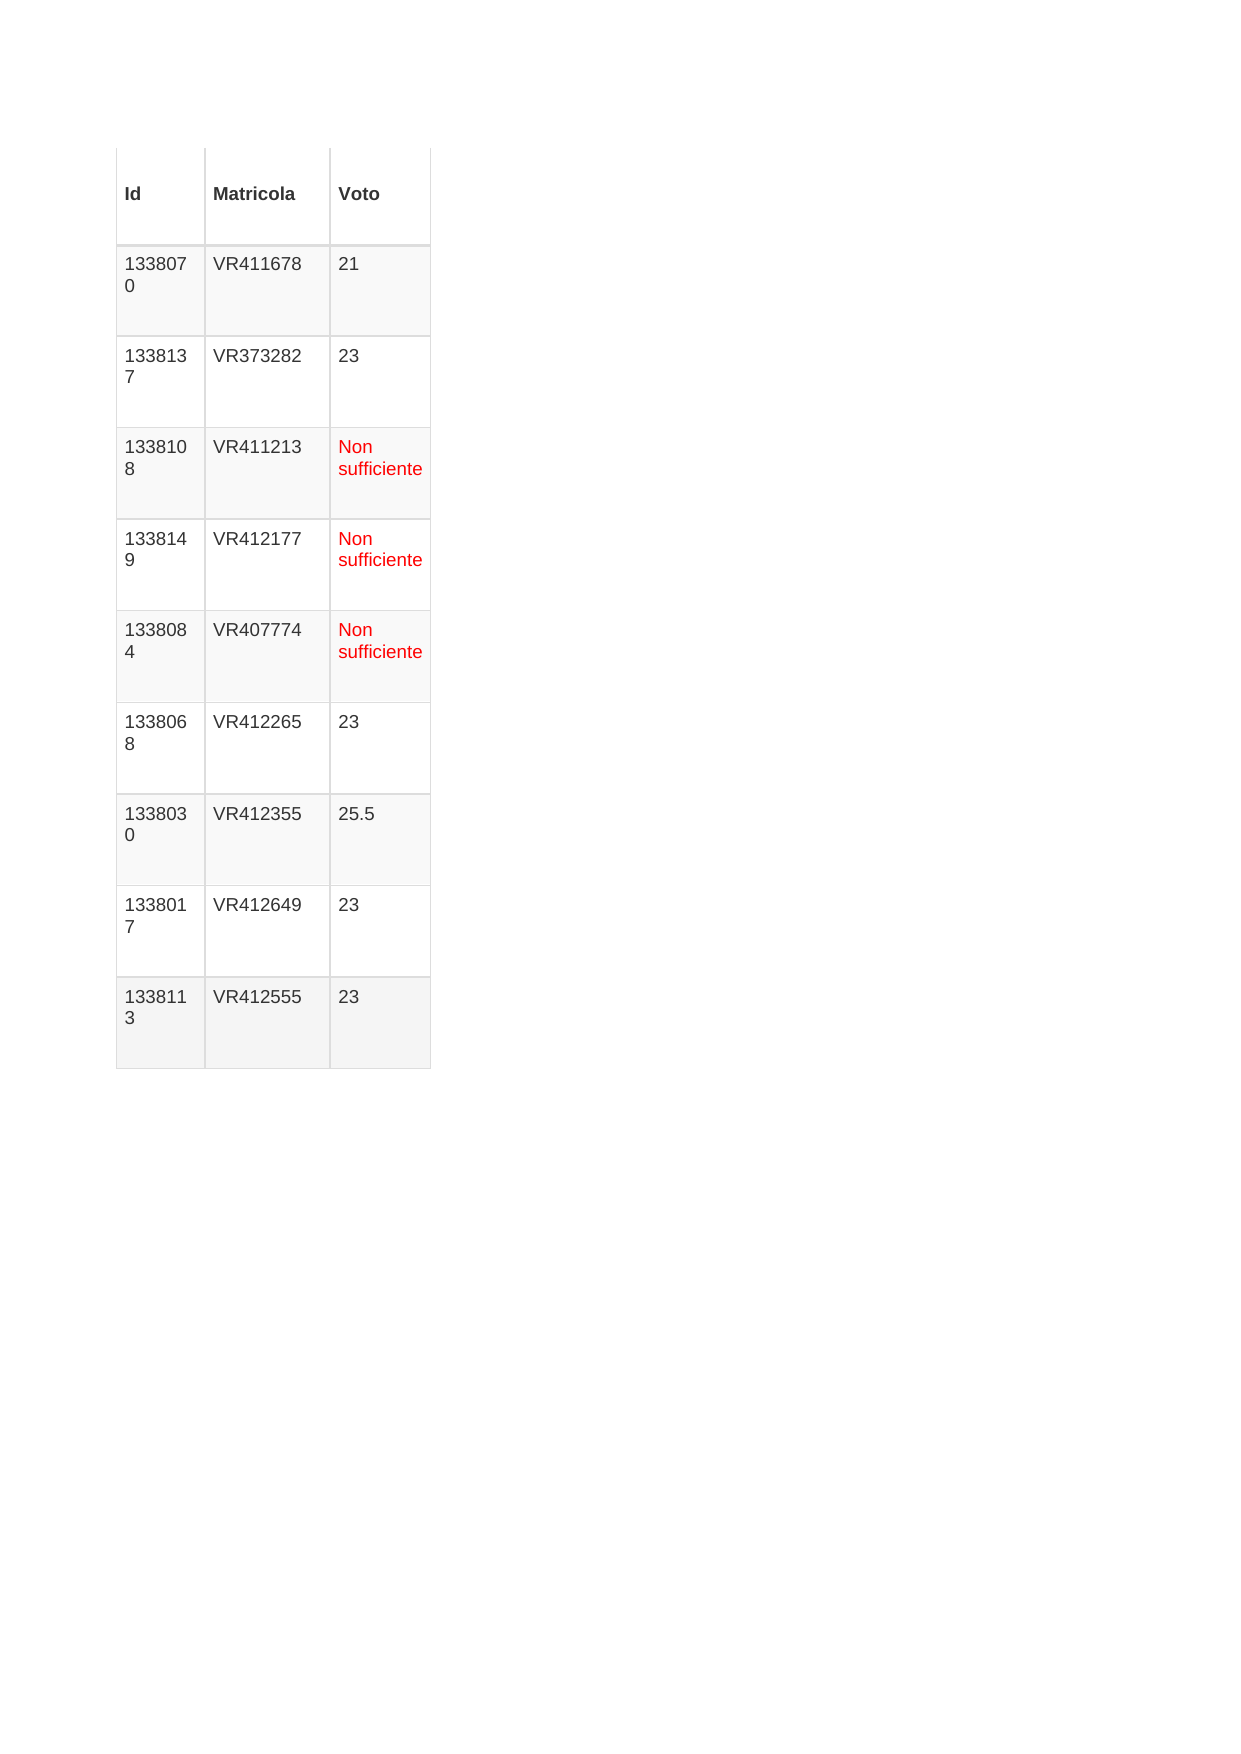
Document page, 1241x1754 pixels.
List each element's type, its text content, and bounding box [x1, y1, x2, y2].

table_cell 1338017 [117, 886, 204, 976]
table_header Id [117, 148, 204, 243]
table_cell 1338149 [117, 520, 204, 610]
table_cell 1338113 [117, 978, 204, 1068]
table_cell VR412177 [206, 520, 329, 610]
table_cell VR412649 [206, 886, 329, 976]
table_cell VR373282 [206, 337, 329, 427]
table_cell 1338030 [117, 795, 204, 884]
table_cell VR407774 [206, 611, 329, 701]
table_cell 23 [331, 703, 430, 793]
table_cell 1338137 [117, 337, 204, 427]
table_cell VR412555 [206, 978, 329, 1068]
table_cell 25.5 [331, 795, 430, 884]
table_cell VR412355 [206, 795, 329, 884]
table_cell 1338084 [117, 611, 204, 701]
table_cell 1338108 [117, 428, 204, 518]
table_cell 21 [331, 247, 430, 335]
table_cell Non sufficiente [331, 520, 430, 610]
table_cell Non sufficiente [331, 611, 430, 701]
table_cell VR411678 [206, 247, 329, 335]
table_header Voto [331, 148, 430, 243]
table_cell VR412265 [206, 703, 329, 793]
table_cell VR411213 [206, 428, 329, 518]
table_cell 23 [331, 886, 430, 976]
table_cell 1338070 [117, 247, 204, 335]
table_header Matricola [206, 148, 329, 243]
table_cell Non sufficiente [331, 428, 430, 518]
table_cell 1338068 [117, 703, 204, 793]
table_cell 23 [331, 978, 430, 1068]
table_cell 23 [331, 337, 430, 427]
